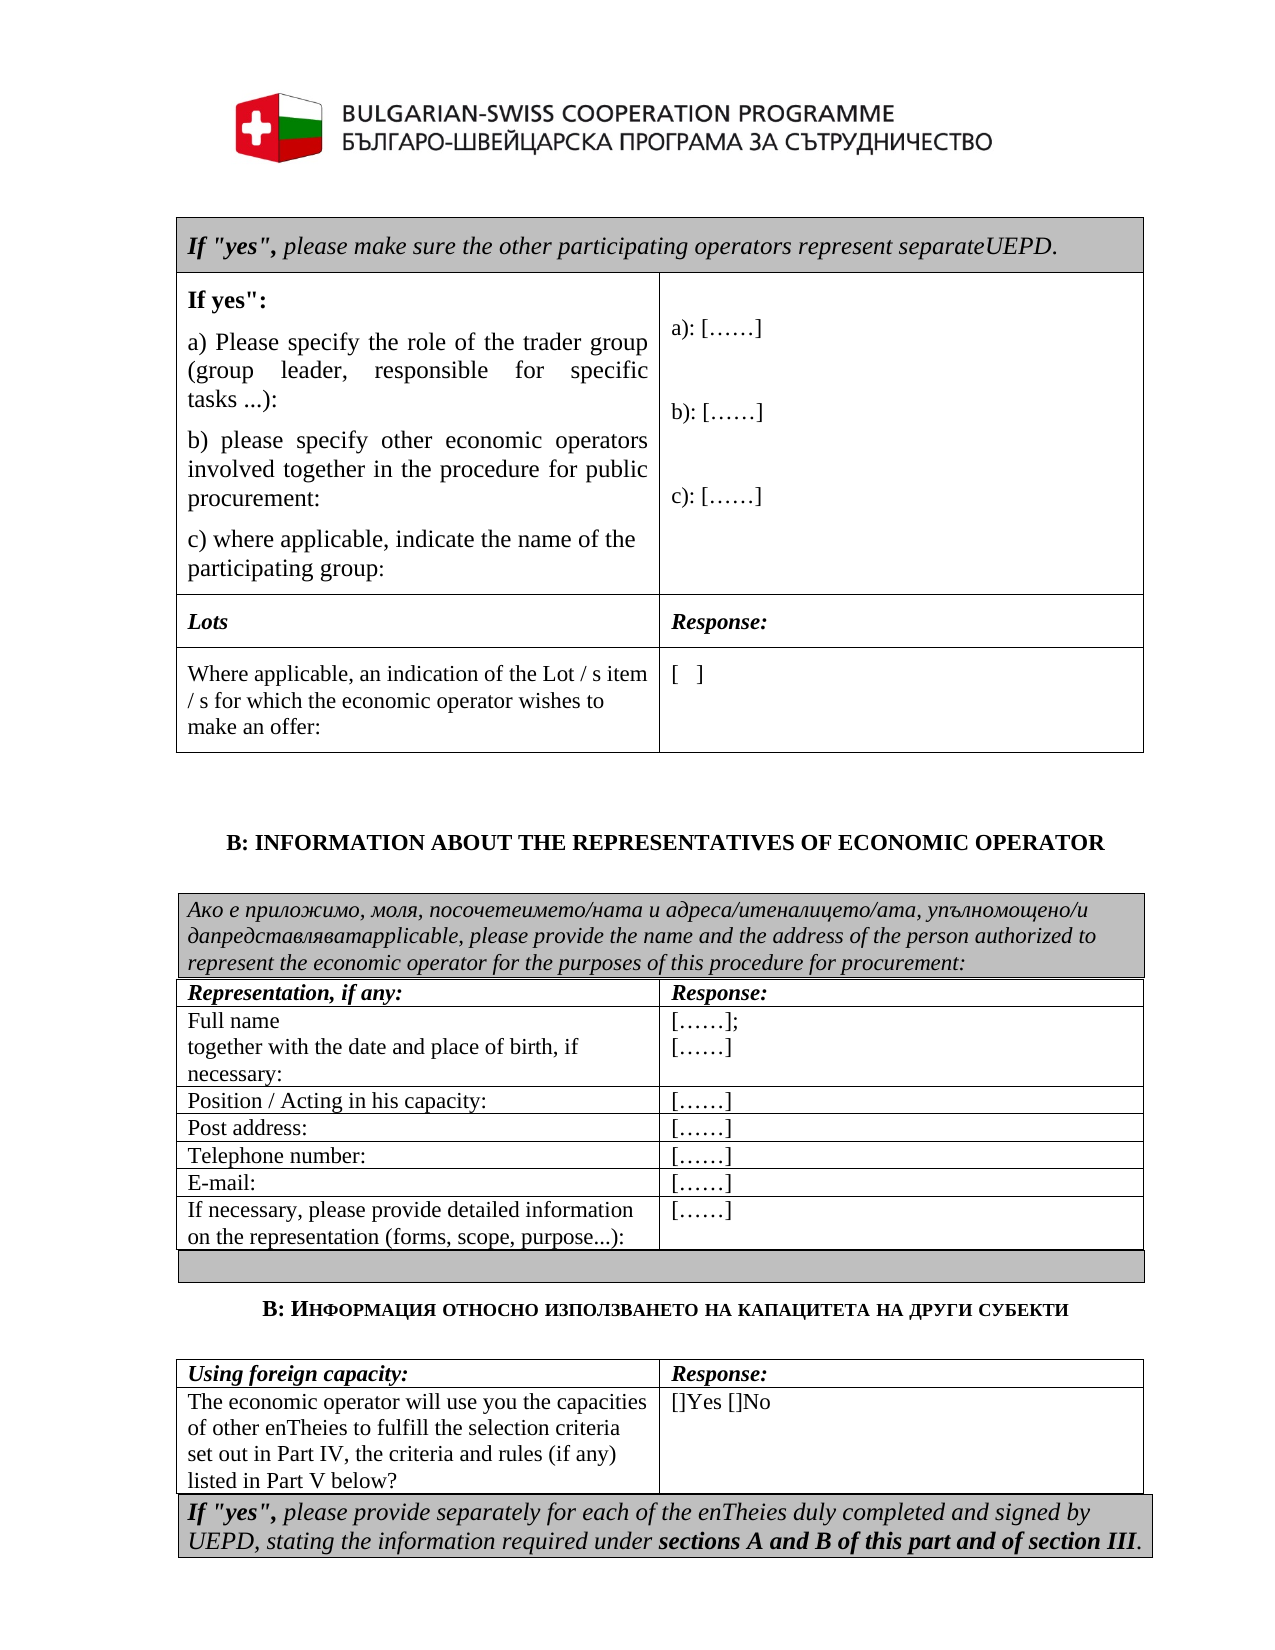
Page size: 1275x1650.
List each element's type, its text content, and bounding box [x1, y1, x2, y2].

title B: INFORMATION ABOUT THE REPRESENTATIVES OF ECONOMIC OPERATOR [187, 829, 1144, 856]
table_cell Response: [660, 595, 1143, 647]
table_cell [……] [660, 1169, 1143, 1196]
table_cell [……] [660, 1142, 1143, 1168]
table_cell Where applicable, an indication of the Lot / s item / s for which the economic operator wishes to make an offer: [177, 648, 659, 752]
table_cell [……] [660, 1197, 1143, 1249]
table_cell E-mail: [177, 1169, 659, 1196]
table_cell If necessary, please provide detailed information on the representation (forms, scope, purpose...): [177, 1197, 659, 1249]
table_cell [……] [660, 1087, 1143, 1113]
table_header Representation, if any: [177, 980, 659, 1006]
table_cell [……] [660, 1114, 1143, 1141]
table_cell The economic operator will use you the capacities of other enTheies to fulfill the selection criteria set out in Part IV, the criteria and rules (if any) listed in Part V below? [177, 1388, 659, 1493]
table_cell [ ] [660, 648, 1143, 752]
table_cell Full name together with the date and place of birth, if necessary: [177, 1007, 659, 1086]
title В: Информация относно използването на капацитета на други субекти [187, 1295, 1144, 1322]
table_header Response: [660, 980, 1143, 1006]
table_cell a): [……] b): [……] c): [……] [660, 273, 1143, 594]
table_cell Telephone number: [177, 1142, 659, 1168]
table_header Response: [660, 1360, 1143, 1387]
table_cell Lots [177, 595, 659, 647]
table_cell []Yes []No [660, 1388, 1143, 1493]
table_cell Position / Acting in his capacity: [177, 1087, 659, 1113]
table_cell [……]; [……] [660, 1007, 1143, 1086]
table_cell If yes": a) Please specify the role of the trader group (group leader, responsible for specific tasks ...): b) please specify other economic operators involved together in the procedure for public procurement: c) where applicable, indicate the name of the participating group: [177, 273, 659, 594]
text Ако е приложимо, моля, посочетеимето/ната и адреса/итеналицето/ата, упълномощено/и дапредставляватapplicable, please provide the name and the address of the person authorized to represent the economic operator for the purposes of this procedure for procurement: [179, 894, 1144, 977]
table_cell If "yes", please make sure the other participating operators represent separateUEPD. [177, 218, 1143, 272]
text If "yes", please provide separately for each of the enTheies duly completed and signed by UEPD, stating the information required under sections A and B of this part and of section III. [179, 1495, 1152, 1557]
picture [187, 37, 1072, 217]
table_cell Post address: [177, 1114, 659, 1141]
table_header Using foreign capacity: [177, 1360, 659, 1387]
